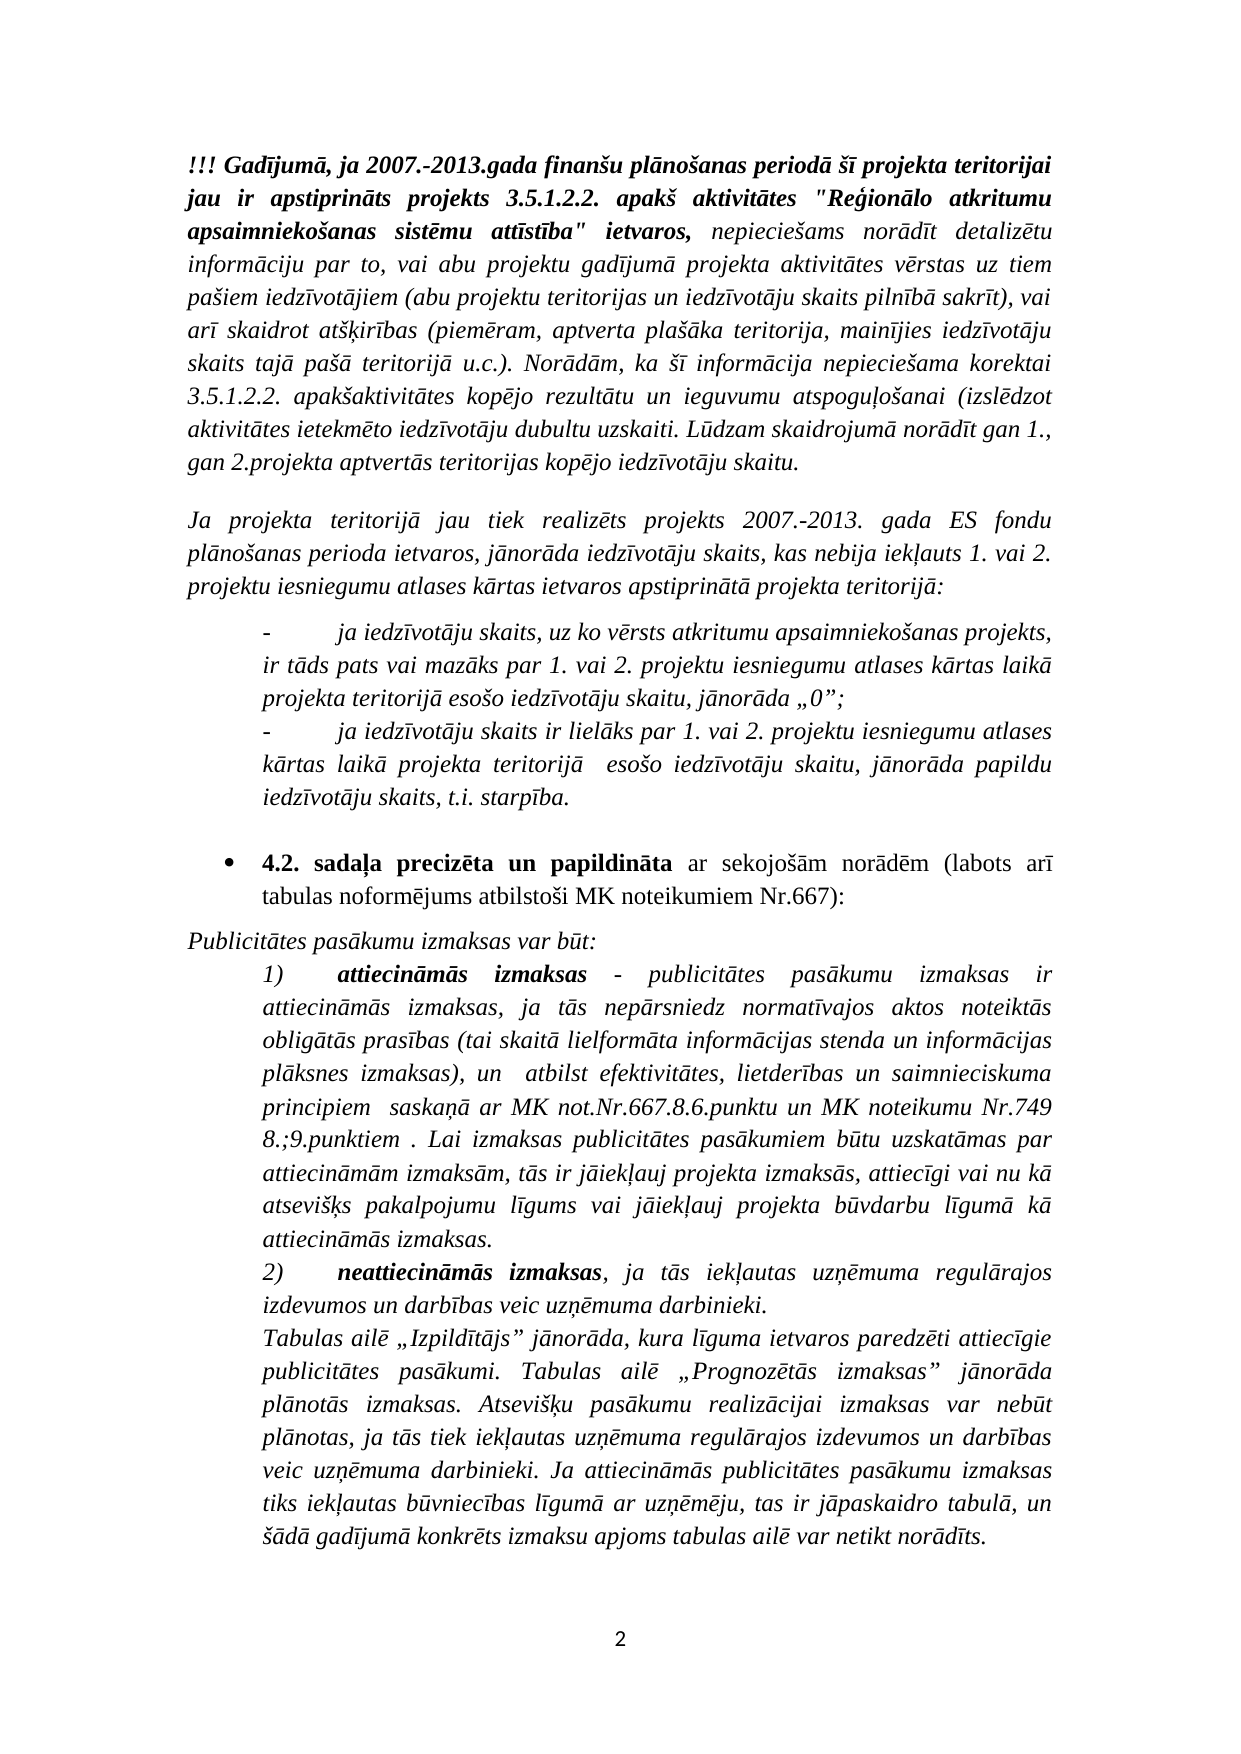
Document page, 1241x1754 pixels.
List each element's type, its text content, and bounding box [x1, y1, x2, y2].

text Publicitātes pasākumu izmaksas var būt: [187, 926, 1053, 955]
list - ja iedzīvotāju skaits, uz ko vērsts atkritumu apsaimniekošanas projekts, ir tāds pats vai mazāks par 1. vai 2. projektu iesniegumu atlases kārtas laikā projekta teritorijā esošo iedzīvotāju skaitu, jānorāda „0”; [262, 617, 1053, 712]
list 1) attiecināmās izmaksas - publicitātes pasākumu izmaksas ir attiecināmās izmaksas, ja tās nepārsniedz normatīvajos aktos noteiktās obligātās prasības (tai skaitā lielformāta informācijas stenda un informācijas plāksnes izmaksas), un atbilst efektivitātes, lietderības un saimnieciskuma principiem saskaņā ar MK not.Nr.667.8.6.punktu un MK noteikumu Nr.749 8.;9.punktiem . Lai izmaksas publicitātes pasākumiem būtu uzskatāmas par attiecināmām izmaksām, tās ir jāiekļauj projekta izmaksās, attiecīgi vai nu kā atsevišķs pakalpojumu līgums vai jāiekļauj projekta būvdarbu līgumā kā attiecināmās izmaksas. [262, 959, 1053, 1252]
list 4.2. sadaļa precizēta un papildināta ar sekojošām norādēm (labots arī tabulas noformējums atbilstoši MK noteikumiem Nr.667): [225, 848, 1053, 910]
list Tabulas ailē „Izpildītājs” jānorāda, kura līguma ietvaros paredzēti attiecīgie publicitātes pasākumi. Tabulas ailē „Prognozētās izmaksas” jānorāda plānotās izmaksas. Atsevišķu pasākumu realizācijai izmaksas var nebūt plānotas, ja tās tiek iekļautas uzņēmuma regulārajos izdevumos un darbības veic uzņēmuma darbinieki. Ja attiecināmās publicitātes pasākumu izmaksas tiks iekļautas būvniecības līgumā ar uzņēmēju, tas ir jāpaskaidro tabulā, un šādā gadījumā konkrēts izmaksu apjoms tabulas ailē var netikt norādīts. [262, 1323, 1053, 1549]
text !!! Gadījumā, ja 2007.-2013.gada finanšu plānošanas periodā šī projekta teritorijai jau ir apstiprināts projekts 3.5.1.2.2. apakš aktivitātes "Reģionālo atkritumu apsaimniekošanas sistēmu attīstība" ietvaros, nepieciešams norādīt detalizētu informāciju par to, vai abu projektu gadījumā projekta aktivitātes vērstas uz tiem pašiem iedzīvotājiem (abu projektu teritorijas un iedzīvotāju skaits pilnībā sakrīt), vai arī skaidrot atšķirības (piemēram, aptverta plašāka teritorija, mainījies iedzīvotāju skaits tajā pašā teritorijā u.c.). Norādām, ka šī informācija nepieciešama korektai 3.5.1.2.2. apakšaktivitātes kopējo rezultātu un ieguvumu atspoguļošanai (izslēdzot aktivitātes ietekmēto iedzīvotāju dubultu uzskaiti. Lūdzam skaidrojumā norādīt gan 1., gan 2.projekta aptvertās teritorijas kopējo iedzīvotāju skaitu. [187, 150, 1053, 476]
list 2) neattiecināmās izmaksas, ja tās iekļautas uzņēmuma regulārajos izdevumos un darbības veic uzņēmuma darbinieki. [262, 1257, 1053, 1318]
text Ja projekta teritorijā jau tiek realizēts projekts 2007.-2013. gada ES fondu plānošanas perioda ietvaros, jānorāda iedzīvotāju skaits, kas nebija iekļauts 1. vai 2. projektu iesniegumu atlases kārtas ietvaros apstiprinātā projekta teritorijā: [187, 505, 1053, 600]
list - ja iedzīvotāju skaits ir lielāks par 1. vai 2. projektu iesniegumu atlases kārtas laikā projekta teritorijā esošo iedzīvotāju skaitu, jānorāda papildu iedzīvotāju skaits, t.i. starpība. [262, 716, 1053, 811]
